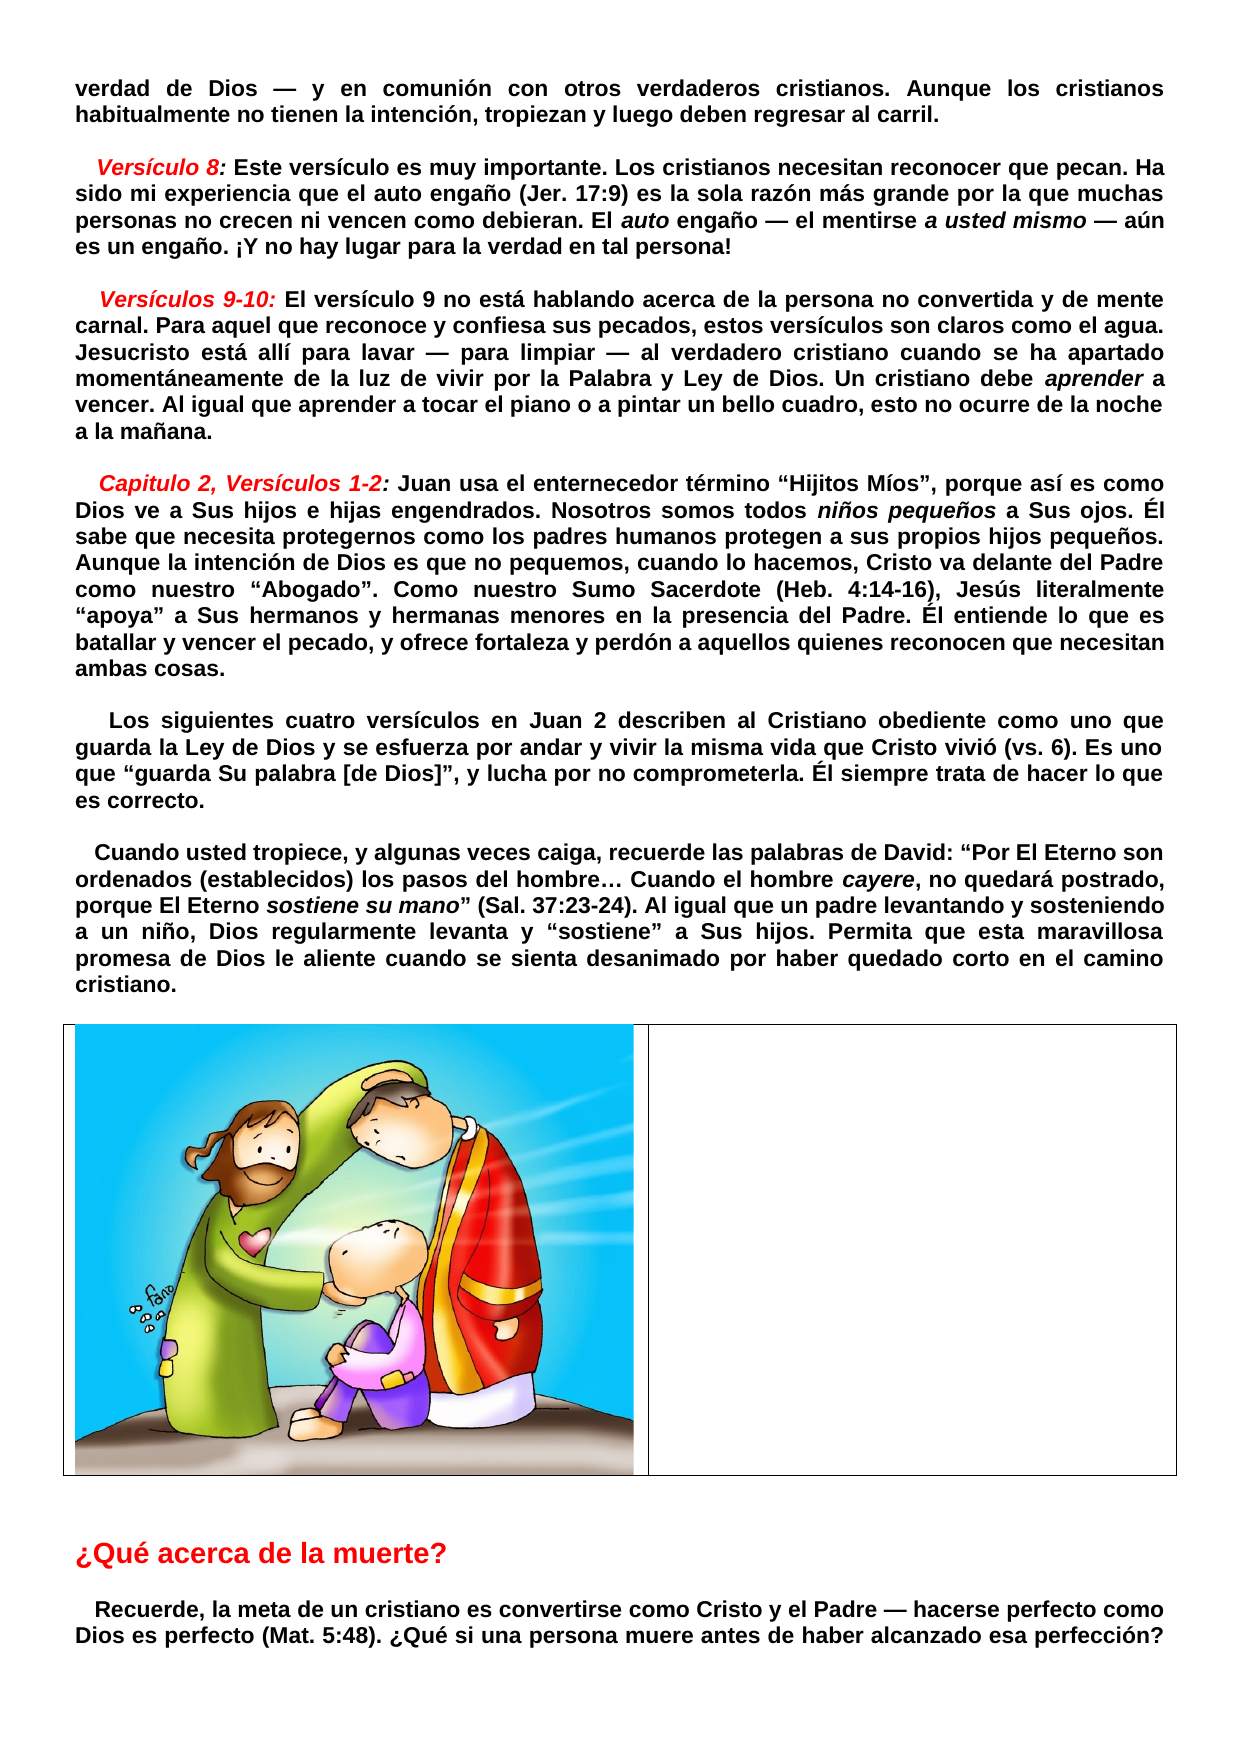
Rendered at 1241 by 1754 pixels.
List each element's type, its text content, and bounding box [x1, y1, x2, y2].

text Los siguientes cuatro versículos en Juan 2 describen al Cristiano obediente como uno que guarda la Ley de Dios y se esfuerza por andar y vivir la misma vida que Cristo vivió (vs. 6). Es uno que “guarda Su palabra [de Dios]”, y lucha por no comprometerla. Él siempre trata de hacer lo que es correcto. [75, 707, 1165, 813]
text ¿Qué acerca de la muerte? [75, 1536, 1165, 1569]
table_header [649, 1025, 1176, 1475]
table_header [64, 1025, 75, 1475]
text Cuando usted tropiece, y algunas veces caiga, recuerde las palabras de David: “Por El Eterno son ordenados (establecidos) los pasos del hombre… Cuando el hombre cayere, no quedará postrado, porque El Eterno sostiene su mano” (Sal. 37:23-24). Al igual que un padre levantando y sosteniendo a un niño, Dios regularmente levanta y “sostiene” a Sus hijos. Permita que esta maravillosa promesa de Dios le aliente cuando se sienta desanimado por haber quedado corto en el camino cristiano. [75, 839, 1165, 997]
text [75, 1596, 1165, 1648]
text Capitulo 2, Versículos 1-2: Juan usa el enternecedor término “Hijitos Míos”, porque así es como Dios ve a Sus hijos e hijas engendrados. Nosotros somos todos niños pequeños a Sus ojos. Él sabe que necesita protegernos como los padres humanos protegen a sus propios hijos pequeños. Aunque la intención de Dios es que no pequemos, cuando lo hacemos, Cristo va delante del Padre como nuestro “Abogado”. Como nuestro Sumo Sacerdote (Heb. 4:14-16), Jesús literalmente “apoya” a Sus hermanos y hermanas menores en la presencia del Padre. Él entiende lo que es batallar y vencer el pecado, y ofrece fortaleza y perdón a aquellos quienes reconocen que necesitan ambas cosas. [75, 470, 1165, 681]
text Versículo 8: Este versículo es muy importante. Los cristianos necesitan reconocer que pecan. Ha sido mi experiencia que el auto engaño (Jer. 17:9) es la sola razón más grande por la que muchas personas no crecen ni vencen como debieran. El auto engaño — el mentirse a usted mismo — aún es un engaño. ¡Y no hay lugar para la verdad en tal persona! [75, 154, 1165, 259]
picture [75, 1024, 634, 1475]
text Versículos 9-10: El versículo 9 no está hablando acerca de la persona no convertida y de mente carnal. Para aquel que reconoce y confiesa sus pecados, estos versículos son claros como el agua. Jesucristo está allí para lavar — para limpiar — al verdadero cristiano cuando se ha apartado momentáneamente de la luz de vivir por la Palabra y Ley de Dios. Un cristiano debe aprender a vencer. Al igual que aprender a tocar el piano o a pintar un bello cuadro, esto no ocurre de la noche a la mañana. [75, 286, 1165, 444]
table_header [634, 1025, 648, 1475]
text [75, 75, 1165, 128]
